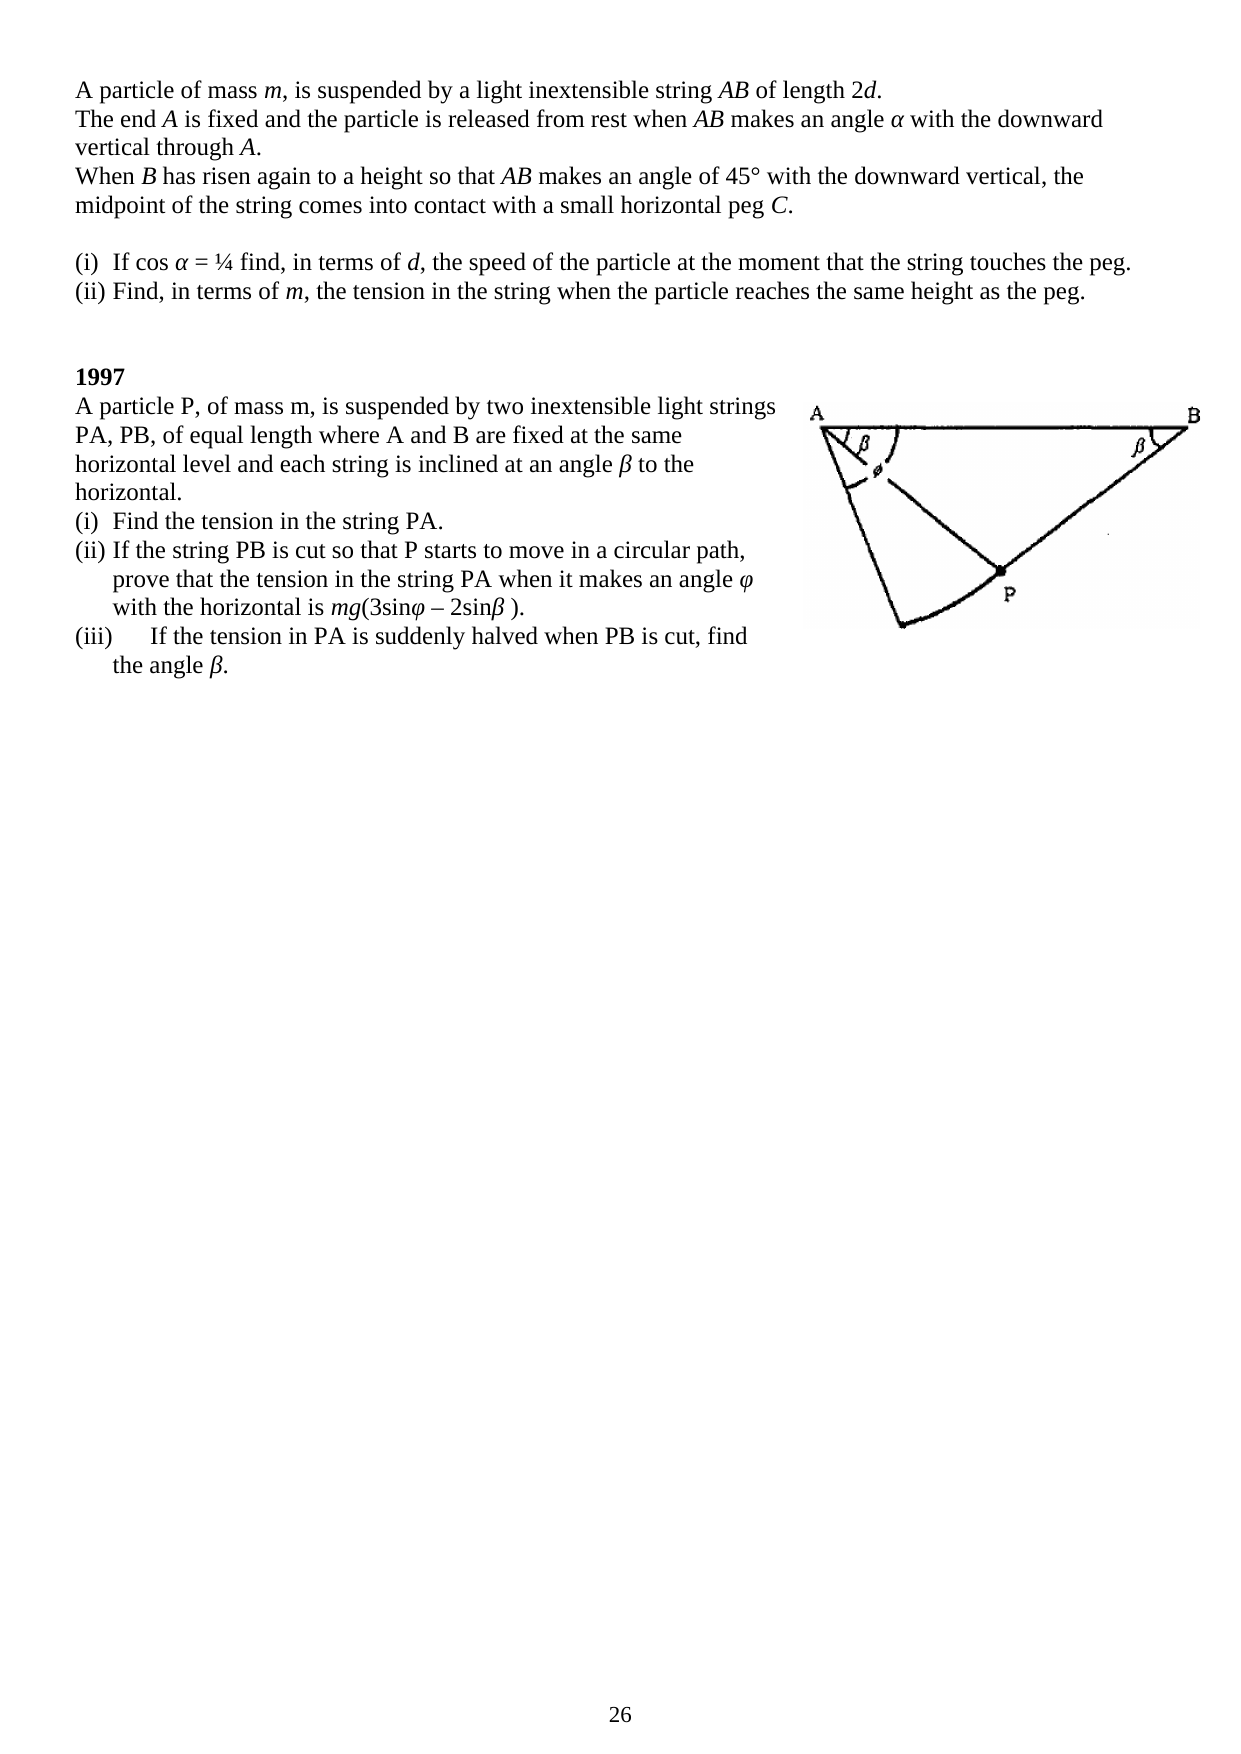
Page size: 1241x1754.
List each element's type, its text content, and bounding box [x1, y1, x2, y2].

text When B has risen again to a height so that AB makes an angle of 45° with the downward vertical, the midpoint of the string comes into contact with a small horizontal peg C. [75, 161, 1165, 219]
list If cos α = ¼ find, in terms of d, the speed of the particle at the moment that the string touches the peg. [75, 247, 1165, 276]
text 1997 [75, 362, 1165, 391]
text A particle of mass m, is suspended by a light inextensible string AB of length 2d. [75, 75, 1165, 104]
text The end A is fixed and the particle is released from rest when AB makes an angle α with the downward vertical through A. [75, 104, 1165, 161]
picture [803, 402, 1200, 629]
list If the tension in PA is suddenly halved when PB is cut, find the angle β. [75, 621, 1165, 679]
list Find, in terms of m, the tension in the string when the particle reaches the same height as the peg. [75, 276, 1165, 305]
text A particle P, of mass m, is suspended by two inextensible light strings PA, PB, of equal length where A and B are fixed at the same horizontal level and each string is inclined at an angle β to the horizontal. [75, 391, 1165, 506]
list If the string PB is cut so that P starts to move in a circular path, prove that the tension in the string PA when it makes an angle φ with the horizontal is mg(3sinφ – 2sinβ ). [75, 535, 803, 621]
list Find the tension in the string PA. [75, 506, 803, 535]
